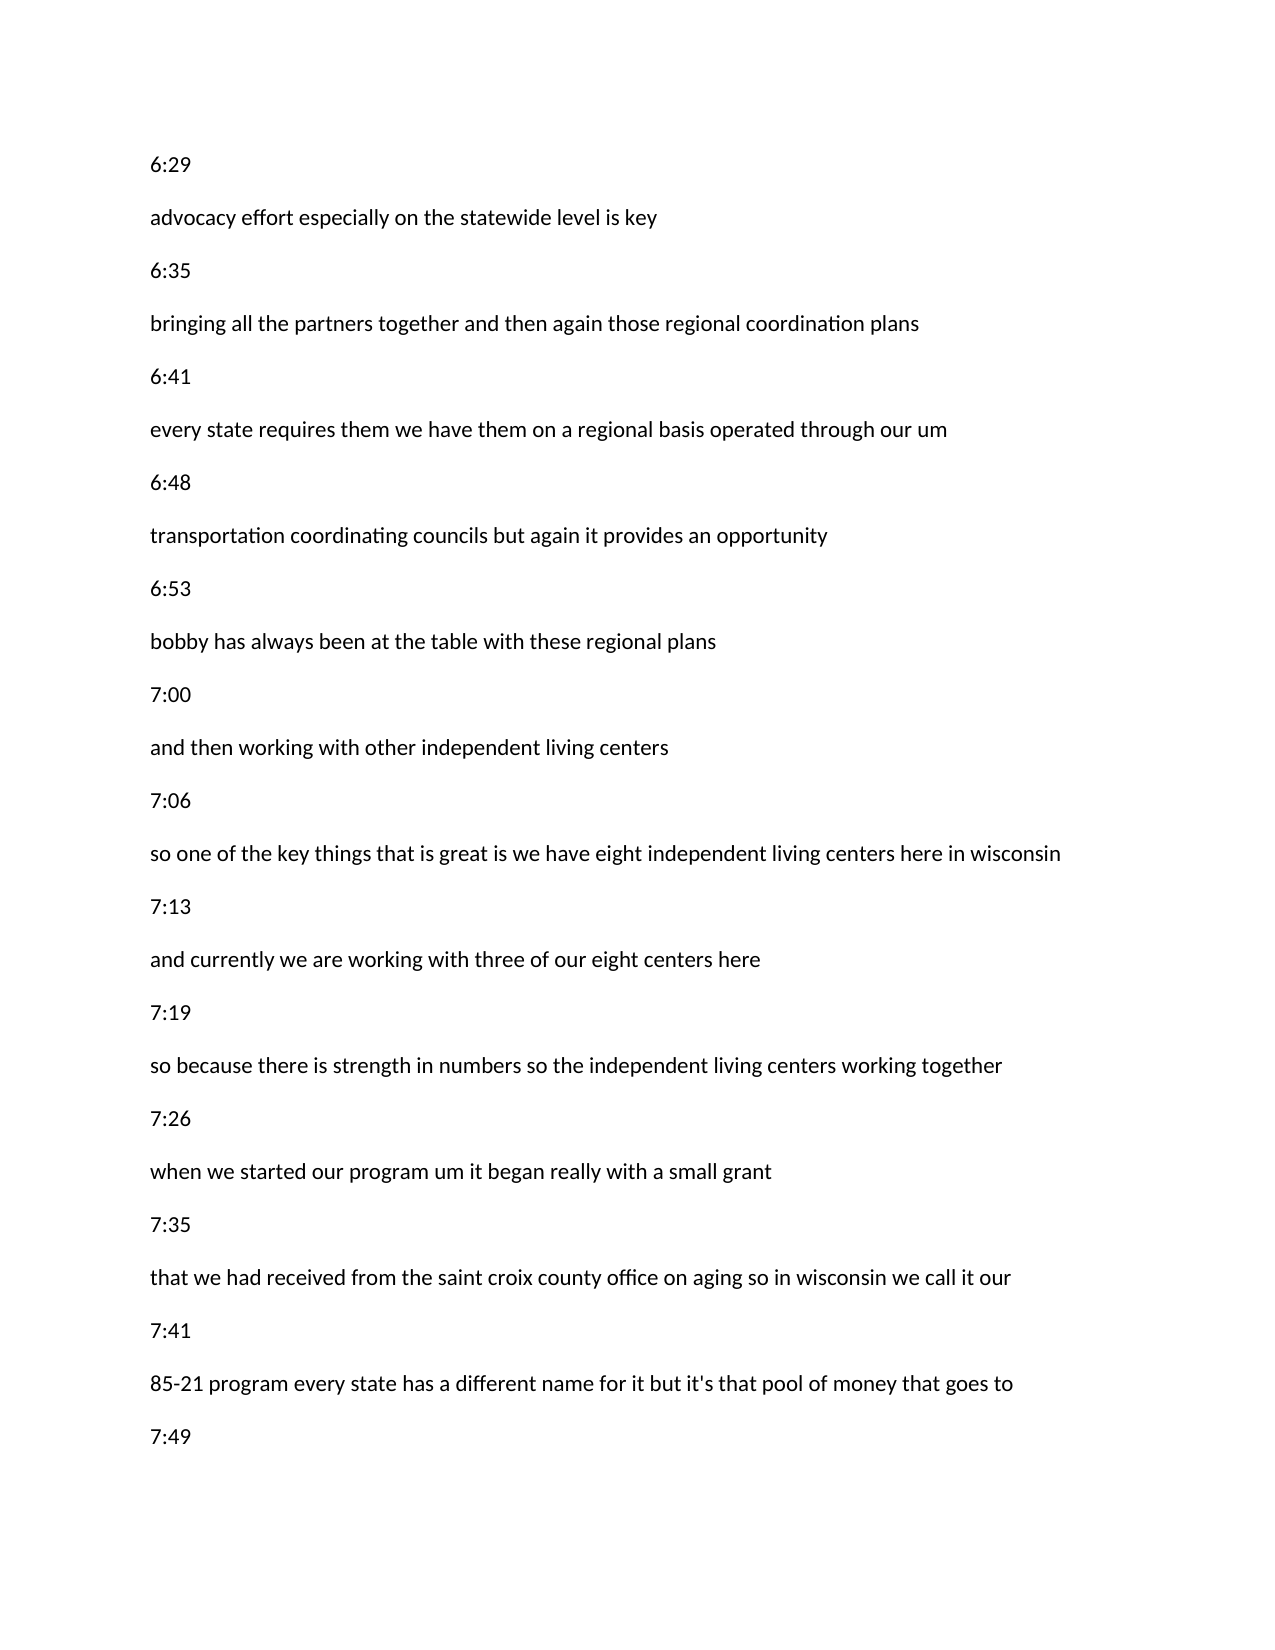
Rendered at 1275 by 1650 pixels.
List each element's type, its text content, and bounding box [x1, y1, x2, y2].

text 7:06 [150, 786, 1125, 814]
text 6:48 [150, 468, 1125, 496]
text bringing all the partners together and then again those regional coordination plans [150, 309, 1125, 337]
text 7:49 [150, 1422, 1125, 1451]
text 7:19 [150, 998, 1125, 1026]
text 6:29 [150, 150, 1125, 178]
text 6:41 [150, 362, 1125, 390]
text 6:35 [150, 256, 1125, 284]
text transportation coordinating councils but again it provides an opportunity [150, 521, 1125, 549]
text 7:41 [150, 1316, 1125, 1344]
text that we had received from the saint croix county office on aging so in wisconsin we call it our [150, 1263, 1125, 1291]
text when we started our program um it began really with a small grant [150, 1157, 1125, 1185]
text advocacy effort especially on the statewide level is key [150, 203, 1125, 231]
text 7:35 [150, 1210, 1125, 1238]
text every state requires them we have them on a regional basis operated through our um [150, 415, 1125, 443]
text 7:00 [150, 680, 1125, 708]
text 7:13 [150, 892, 1125, 920]
text 85-21 program every state has a different name for it but it's that pool of money that goes to [150, 1369, 1125, 1397]
text so one of the key things that is great is we have eight independent living centers here in wisconsin [150, 839, 1125, 867]
text bobby has always been at the table with these regional plans [150, 627, 1125, 655]
text and then working with other independent living centers [150, 733, 1125, 761]
text 7:26 [150, 1104, 1125, 1132]
text 6:53 [150, 574, 1125, 602]
text so because there is strength in numbers so the independent living centers working together [150, 1051, 1125, 1079]
text and currently we are working with three of our eight centers here [150, 945, 1125, 973]
